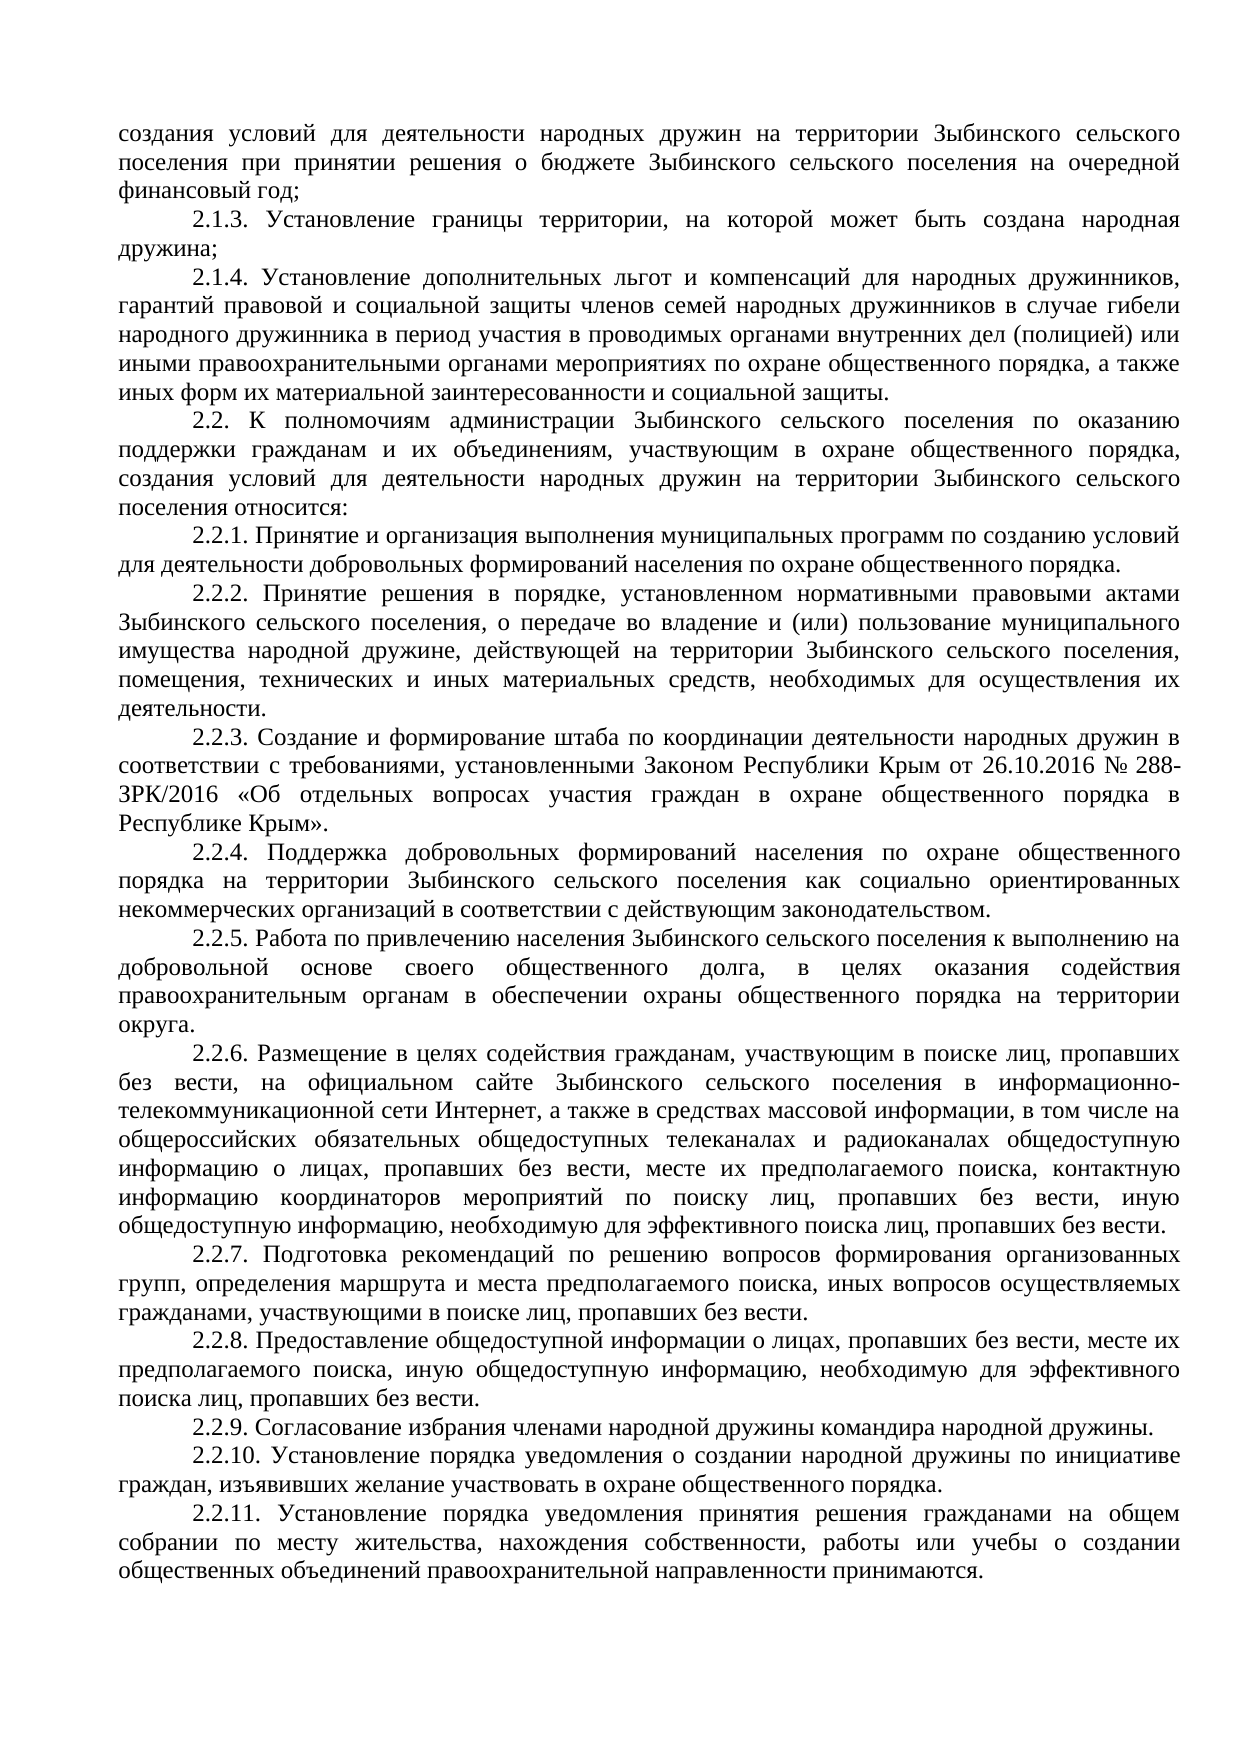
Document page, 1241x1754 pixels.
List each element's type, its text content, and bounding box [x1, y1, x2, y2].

text 2.2.2. Принятие решения в порядке, установленном нормативными правовыми актами Зыбинского сельского поселения, о передаче во владение и (или) пользование муниципального имущества народной дружине, действующей на территории Зыбинского сельского поселения, помещения, технических и иных материальных средств, необходимых для осуществления их деятельности. [118, 578, 1181, 722]
text 2.2.6. Размещение в целях содействия гражданам, участвующим в поиске лиц, пропавших без вести, на официальном сайте Зыбинского сельского поселения в информационно-телекоммуникационной сети Интернет, а также в средствах массовой информации, в том числе на общероссийских обязательных общедоступных телеканалах и радиоканалах общедоступную информацию о лицах, пропавших без вести, месте их предполагаемого поиска, контактную информацию координаторов мероприятий по поиску лиц, пропавших без вести, иную общедоступную информацию, необходимую для эффективного поиска лиц, пропавших без вести. [118, 1038, 1181, 1239]
text 2.2.1. Принятие и организация выполнения муниципальных программ по созданию условий для деятельности добровольных формирований населения по охране общественного порядка. [118, 521, 1181, 578]
text 2.2.7. Подготовка рекомендаций по решению вопросов формирования организованных групп, определения маршрута и места предполагаемого поиска, иных вопросов осуществляемых гражданами, участвующими в поиске лиц, пропавших без вести. [118, 1239, 1181, 1326]
text 2.2.5. Работа по привлечению населения Зыбинского сельского поселения к выполнению на добровольной основе своего общественного долга, в целях оказания содействия правоохранительным органам в обеспечении охраны общественного порядка на территории округа. [118, 923, 1181, 1038]
text 2.2. К полномочиям администрации Зыбинского сельского поселения по оказанию поддержки гражданам и их объединениям, участвующим в охране общественного порядка, создания условий для деятельности народных дружин на территории Зыбинского сельского поселения относится: [118, 406, 1181, 521]
text 2.2.11. Установление порядка уведомления принятия решения гражданами на общем собрании по месту жительства, нахождения собственности, работы или учебы о создании общественных объединений правоохранительной направленности принимаются. [118, 1498, 1181, 1584]
text 2.2.4. Поддержка добровольных формирований населения по охране общественного порядка на территории Зыбинского сельского поселения как социально ориентированных некоммерческих организаций в соответствии с действующим законодательством. [118, 837, 1181, 923]
text 2.2.10. Установление порядка уведомления о создании народной дружины по инициативе граждан, изъявивших желание участвовать в охране общественного порядка. [118, 1441, 1181, 1498]
text 2.1.4. Установление дополнительных льгот и компенсаций для народных дружинников, гарантий правовой и социальной защиты членов семей народных дружинников в случае гибели народного дружинника в период участия в проводимых органами внутренних дел (полицией) или иными правоохранительными органами мероприятиях по охране общественного порядка, а также иных форм их материальной заинтересованности и социальной защиты. [118, 262, 1181, 406]
text 2.2.3. Создание и формирование штаба по координации деятельности народных дружин в соответствии с требованиями, установленными Законом Республики Крым от 26.10.2016 № 288-ЗРК/2016 «Об отдельных вопросах участия граждан в охране общественного порядка в Республике Крым». [118, 722, 1181, 837]
text 2.2.9. Согласование избрания членами народной дружины командира народной дружины. [118, 1412, 1181, 1441]
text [118, 118, 1181, 204]
text 2.2.8. Предоставление общедоступной информации о лицах, пропавших без вести, месте их предполагаемого поиска, иную общедоступную информацию, необходимую для эффективного поиска лиц, пропавших без вести. [118, 1326, 1181, 1412]
text 2.1.3. Установление границы территории, на которой может быть создана народная дружина; [118, 204, 1181, 262]
